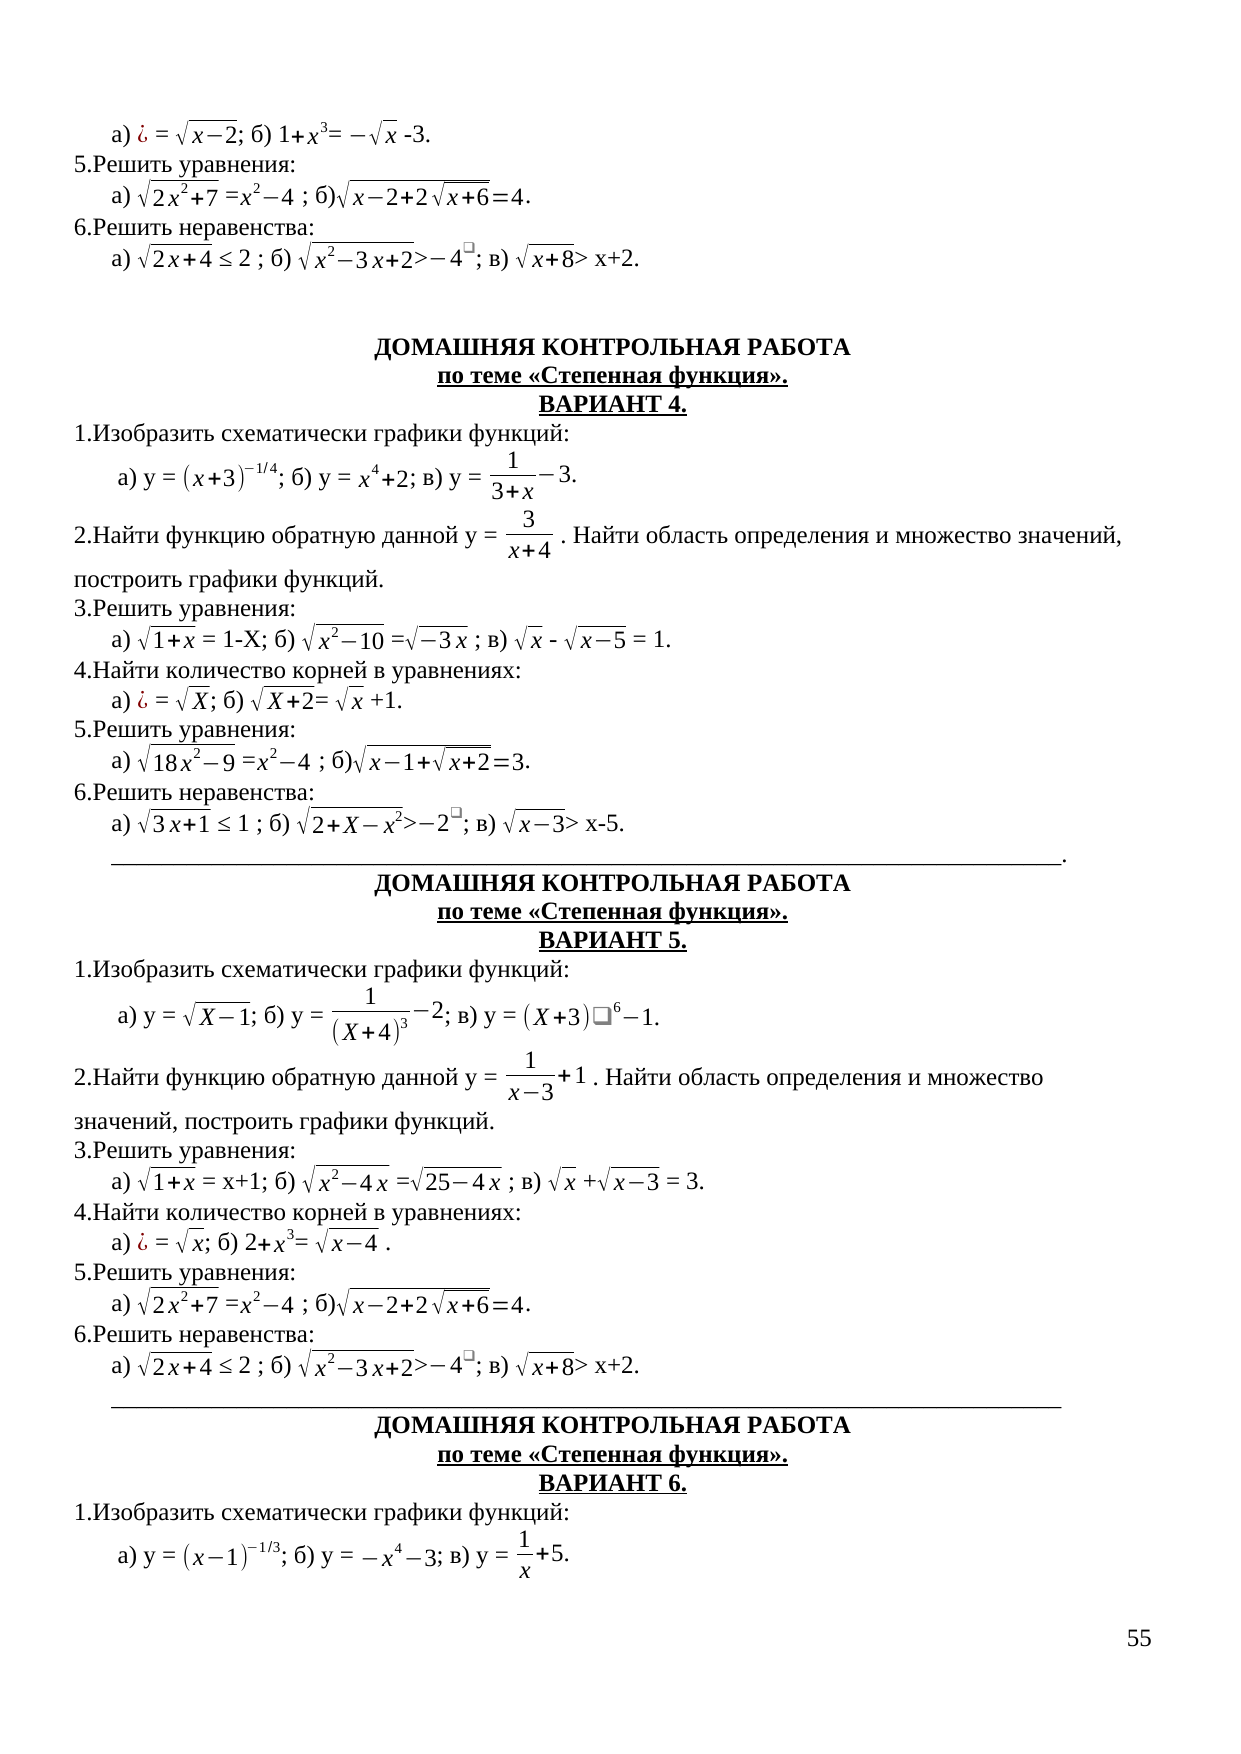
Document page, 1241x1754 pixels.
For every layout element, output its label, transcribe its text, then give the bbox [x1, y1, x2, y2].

list а) = ; б). [74, 743, 1152, 777]
text ВАРИАНТ 6. [74, 1468, 1152, 1497]
list а) = ; б). [74, 1286, 1152, 1319]
list а) = х+1; б) = ; в) + = 3. [74, 1163, 1152, 1197]
text 5.Решить уравнения: [74, 149, 1152, 178]
text 3.Решить уравнения: [74, 593, 1152, 622]
text ДОМАШНЯЯ КОНТРОЛЬНАЯ РАБОТА [74, 868, 1152, 896]
text ВАРИАНТ 4. [74, 389, 1152, 418]
list а) = ; б). [74, 178, 1152, 212]
list а) ≤ 1 ; б) >; в) > х-5. [74, 805, 1152, 839]
text 4.Найти количество корней в уравнениях: [74, 1197, 1152, 1226]
list а) = 1-Х; б) = ; в) - = 1. [74, 622, 1152, 656]
text 2.Найти функцию обратную данной у = . Найти область определения и множество значений, построить графики функций. [74, 1047, 1152, 1135]
text 6.Решить неравенства: [74, 777, 1152, 805]
list ____________________________________________________________________________. [74, 839, 1152, 868]
list а) = ; б) 1= -3. [111, 118, 1152, 149]
text по теме «Степенная функция». [74, 896, 1152, 925]
text 3.Решить уравнения: [74, 1135, 1152, 1163]
list ____________________________________________________________________________ [74, 1382, 1152, 1411]
text 5.Решить уравнения: [74, 1257, 1152, 1286]
list а) = ; б) = +1. [111, 684, 1152, 714]
text 1.Изобразить схематически графики функций: [74, 954, 1152, 983]
list а) ≤ 2 ; б) >; в) > х+2. [74, 240, 1152, 274]
text 5.Решить уравнения: [74, 714, 1152, 743]
text 6.Решить неравенства: [74, 212, 1152, 240]
list а) у = ; б) у = ; в) у = [111, 447, 1152, 506]
text по теме «Степенная функция». [74, 360, 1152, 389]
list а) = ; б) 2= . [111, 1226, 1152, 1257]
text 1.Изобразить схематически графики функций: [74, 1497, 1152, 1526]
text ВАРИАНТ 5. [74, 925, 1152, 954]
text 2.Найти функцию обратную данной у = . Найти область определения и множество значений, построить графики функций. [74, 506, 1152, 593]
text 6.Решить неравенства: [74, 1319, 1152, 1348]
text по теме «Степенная функция». [74, 1439, 1152, 1468]
list а) у = ; б) у = ; в) у = [111, 983, 1152, 1047]
list а) ≤ 2 ; б) >; в) > х+2. [74, 1348, 1152, 1382]
text 4.Найти количество корней в уравнениях: [74, 656, 1152, 684]
text ДОМАШНЯЯ КОНТРОЛЬНАЯ РАБОТА [74, 332, 1152, 360]
text 1.Изобразить схематически графики функций: [74, 418, 1152, 447]
text ДОМАШНЯЯ КОНТРОЛЬНАЯ РАБОТА [74, 1411, 1152, 1439]
list а) у = ; б) у = ; в) у = [111, 1526, 1152, 1584]
